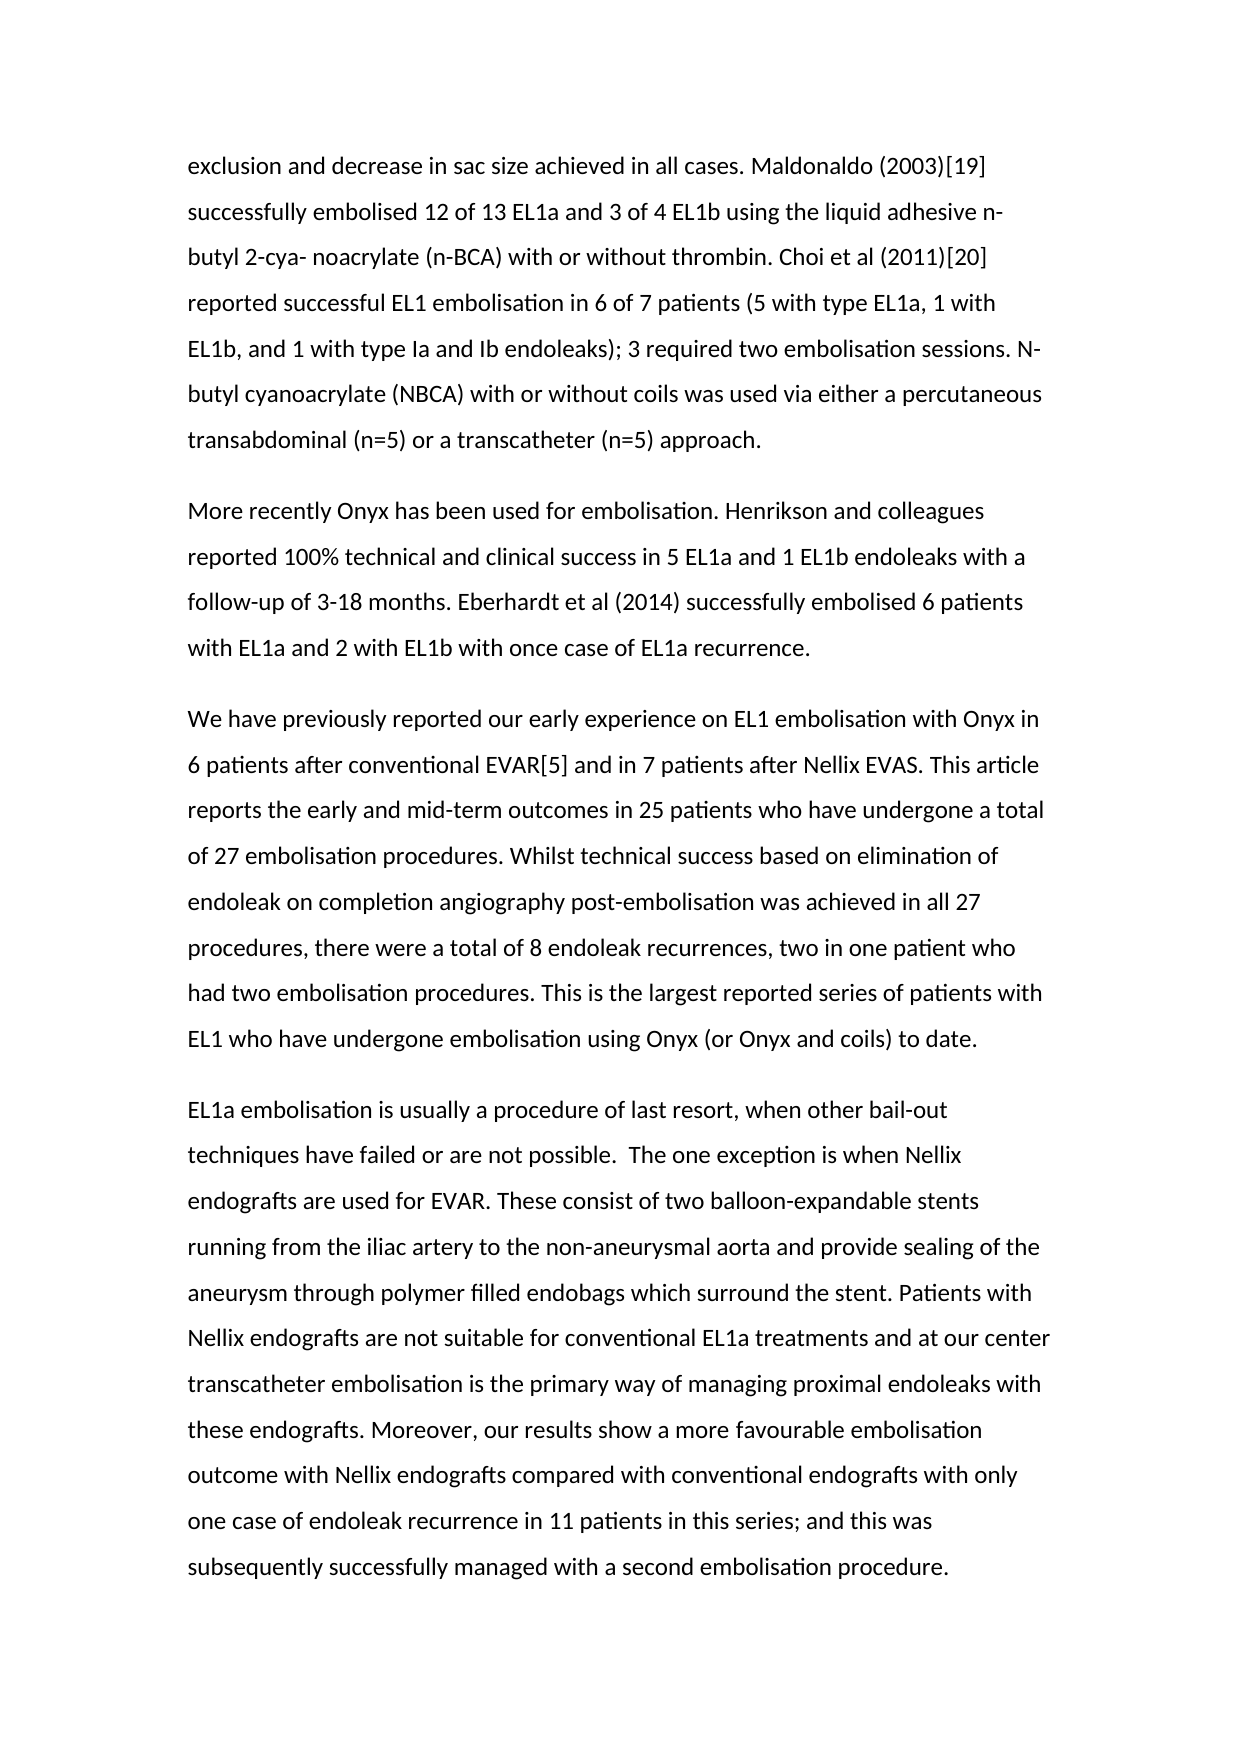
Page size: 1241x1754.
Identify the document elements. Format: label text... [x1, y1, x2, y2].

text EL1a embolisation is usually a procedure of last resort, when other bail-out techniques have failed or are not possible. The one exception is when Nellix endografts are used for EVAR. These consist of two balloon-expandable stents running from the iliac artery to the non-aneurysmal aorta and provide sealing of the aneurysm through polymer filled endobags which surround the stent. Patients with Nellix endografts are not suitable for conventional EL1a treatments and at our center transcatheter embolisation is the primary way of managing proximal endoleaks with these endografts. Moreover, our results show a more favourable embolisation outcome with Nellix endografts compared with conventional endografts with only one case of endoleak recurrence in 11 patients in this series; and this was subsequently successfully managed with a second embolisation procedure. [187, 1094, 1053, 1582]
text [187, 150, 1053, 455]
text More recently Onyx has been used for embolisation. Henrikson and colleagues reported 100% technical and clinical success in 5 EL1a and 1 EL1b endoleaks with a follow-up of 3-18 months. Eberhardt et al (2014) successfully embolised 6 patients with EL1a and 2 with EL1b with once case of EL1a recurrence. [187, 495, 1053, 663]
text We have previously reported our early experience on EL1 embolisation with Onyx in 6 patients after conventional EVAR[5] and in 7 patients after Nellix EVAS. This article reports the early and mid-term outcomes in 25 patients who have undergone a total of 27 embolisation procedures. Whilst technical success based on elimination of endoleak on completion angiography post-embolisation was achieved in all 27 procedures, there were a total of 8 endoleak recurrences, two in one patient who had two embolisation procedures. This is the largest reported series of patients with EL1 who have undergone embolisation using Onyx (or Onyx and coils) to date. [187, 703, 1053, 1054]
